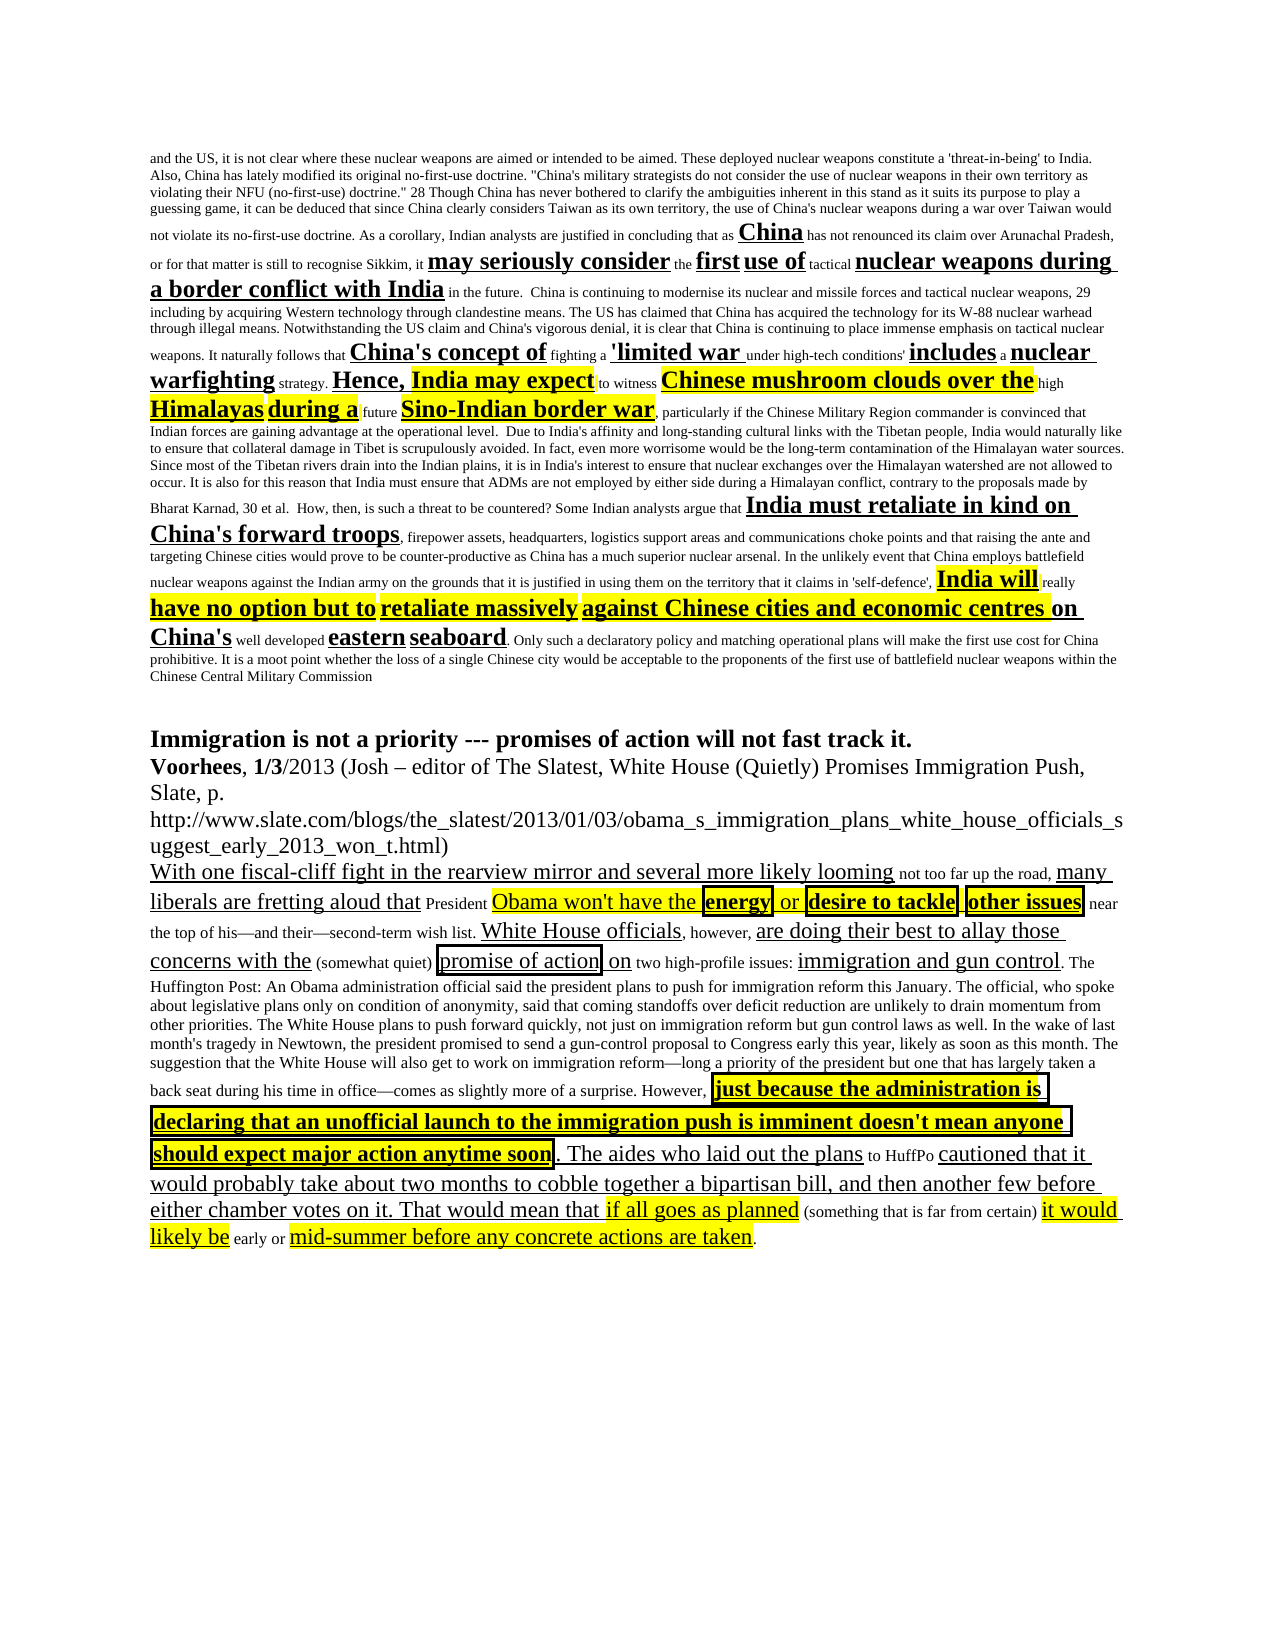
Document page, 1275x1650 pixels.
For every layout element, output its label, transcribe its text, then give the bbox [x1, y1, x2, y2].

text Voorhees, 1/3/2013 (Josh – editor of The Slatest, White House (Quietly) Promises Immigration Push, Slate, p. http://www.slate.com/blogs/the_slatest/2013/01/03/obama_s_immigration_plans_white_house_officials_suggest_early_2013_won_t.html) [150, 753, 1125, 858]
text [150, 150, 1125, 684]
subtitle Immigration is not a priority --- promises of action will not fast track it. [150, 724, 1125, 753]
text With one fiscal-cliff fight in the rearview mirror and several more likely looming not too far up the road, many liberals are fretting aloud that President Obama won't have the energy or desire to tackle other issues near the top of his—and their—second-term wish list. White House officials, however, are doing their best to allay those concerns with the (somewhat quiet) promise of action on two high-profile issues: immigration and gun control. The Huffington Post: An Obama administration official said the president plans to push for immigration reform this January. The official, who spoke about legislative plans only on condition of anonymity, said that coming standoffs over deficit reduction are unlikely to drain momentum from other priorities. The White House plans to push forward quickly, not just on immigration reform but gun control laws as well. In the wake of last month's tragedy in Newtown, the president promised to send a gun-control proposal to Congress early this year, likely as soon as this month. The suggestion that the White House will also get to work on immigration reform—long a priority of the president but one that has largely taken a back seat during his time in office—comes as slightly more of a surprise. However, just because the administration is declaring that an unofficial launch to the immigration push is imminent doesn't mean anyone should expect major action anytime soon. The aides who laid out the plans to HuffPo cautioned that it would probably take about two months to cobble together a bipartisan bill, and then another few before either chamber votes on it. That would mean that if all goes as planned (something that is far from certain) it would likely be early or mid-summer before any concrete actions are taken. [150, 858, 1125, 1249]
